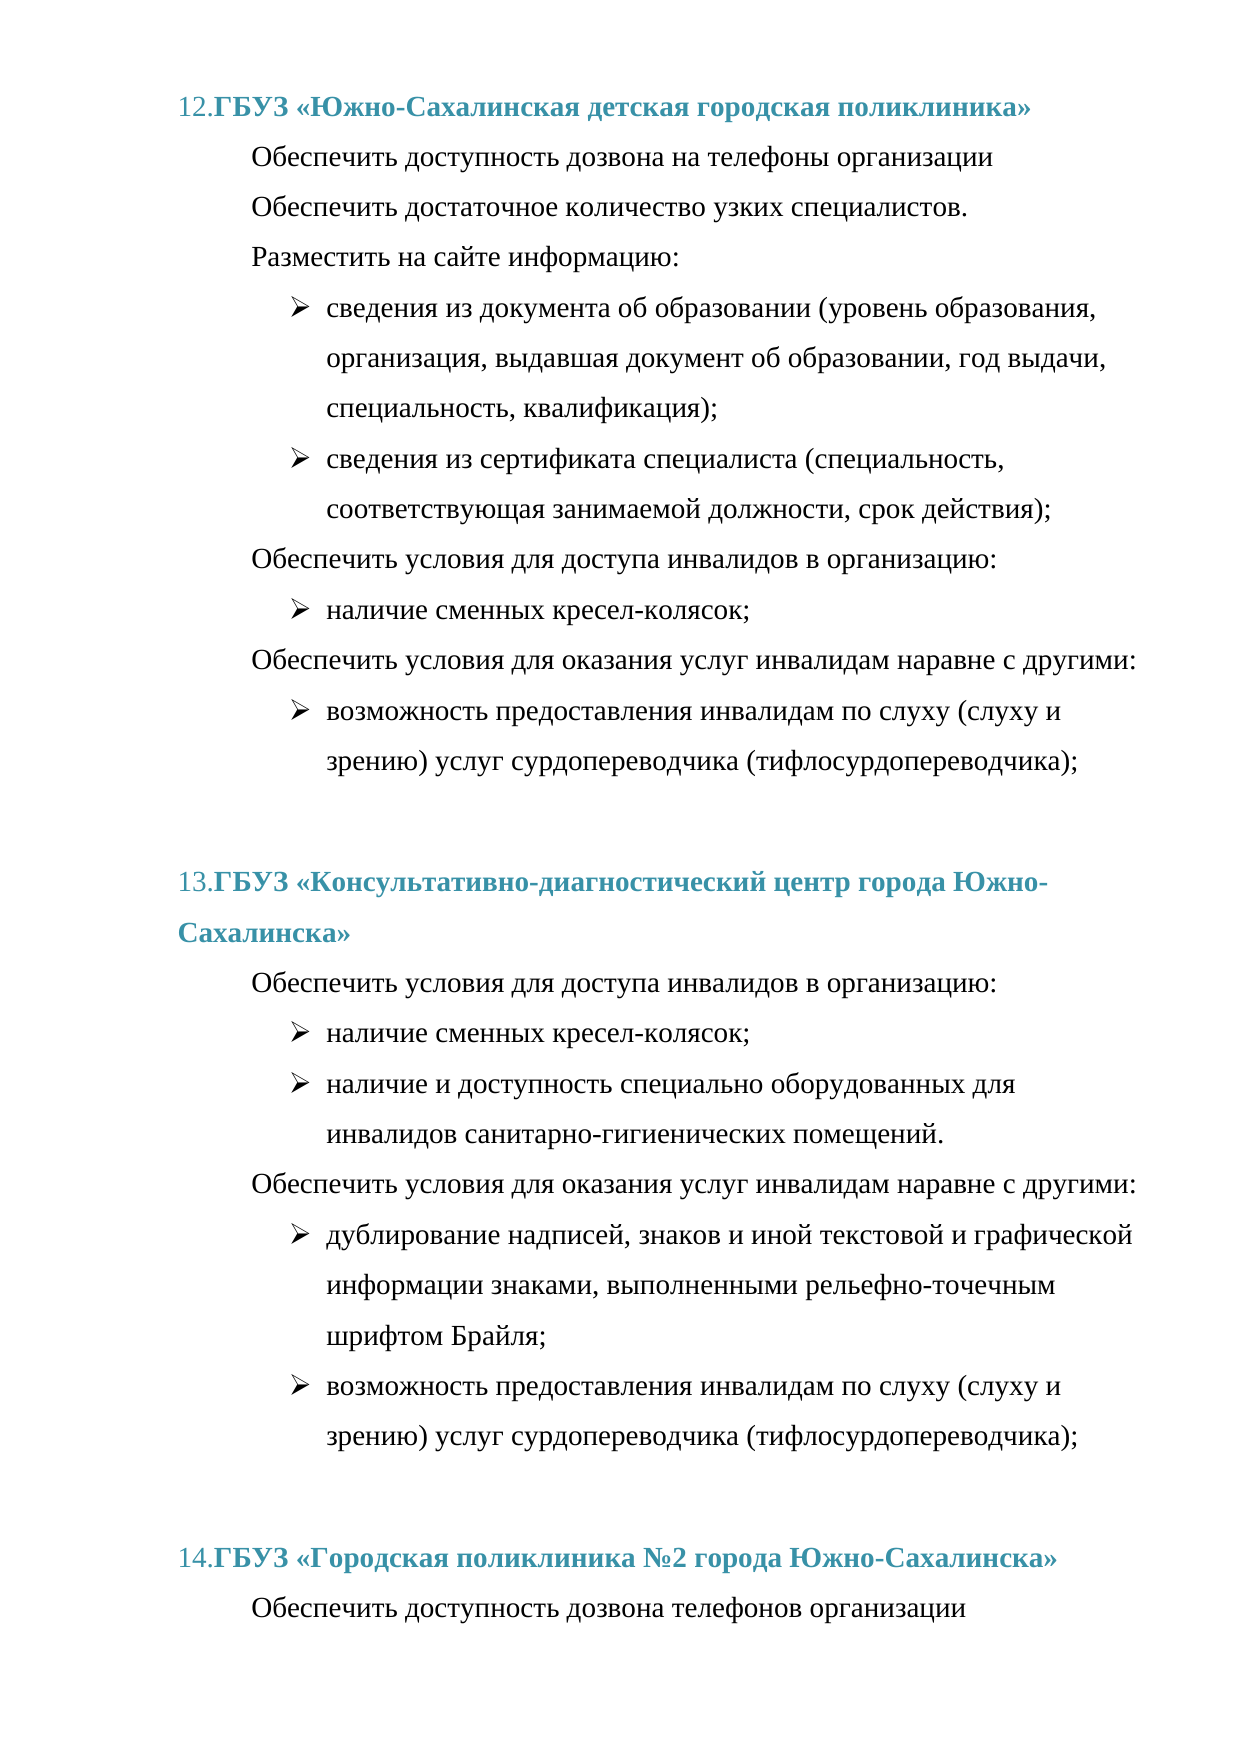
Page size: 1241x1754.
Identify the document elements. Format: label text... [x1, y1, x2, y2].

text Обеспечить достаточное количество узких специалистов. [177, 189, 1152, 223]
list наличие сменных кресел-колясок; [288, 592, 1152, 626]
list сведения из документа об образовании (уровень образования, организация, выдавшая документ об образовании, год выдачи, специальность, квалификация); [288, 290, 1152, 424]
text Обеспечить условия для доступа инвалидов в организацию: [177, 542, 1152, 575]
text Обеспечить условия для доступа инвалидов в организацию: [177, 965, 1152, 999]
subtitle ГБУЗ «Южно-Сахалинская детская городская поликлиника» [177, 89, 1152, 122]
list сведения из сертификата специалиста (специальность, соответствующая занимаемой должности, срок действия); [288, 441, 1152, 525]
subtitle ГБУЗ «Городская поликлиника №2 города Южно-Сахалинска» [177, 1540, 1152, 1573]
list наличие и доступность специально оборудованных для инвалидов санитарно-гигиенических помещений. [288, 1066, 1152, 1150]
text Обеспечить доступность дозвона на телефоны организации [177, 139, 1152, 172]
text Обеспечить условия для оказания услуг инвалидам наравне с другими: [177, 642, 1152, 676]
text Обеспечить условия для оказания услуг инвалидам наравне с другими: [177, 1167, 1152, 1200]
text Обеспечить доступность дозвона телефонов организации [177, 1590, 1152, 1624]
list наличие сменных кресел-колясок; [288, 1016, 1152, 1049]
text Разместить на сайте информацию: [177, 239, 1152, 273]
list дублирование надписей, знаков и иной текстовой и графической информации знаками, выполненными рельефно-точечным шрифтом Брайля; [288, 1217, 1152, 1351]
list возможность предоставления инвалидам по слуху (слуху и зрению) услуг сурдопереводчика (тифлосурдопереводчика); [288, 1368, 1152, 1452]
list возможность предоставления инвалидам по слуху (слуху и зрению) услуг сурдопереводчика (тифлосурдопереводчика); [288, 693, 1152, 777]
subtitle ГБУЗ «Консультативно-диагностический центр города Южно-Сахалинска» [177, 864, 1152, 948]
